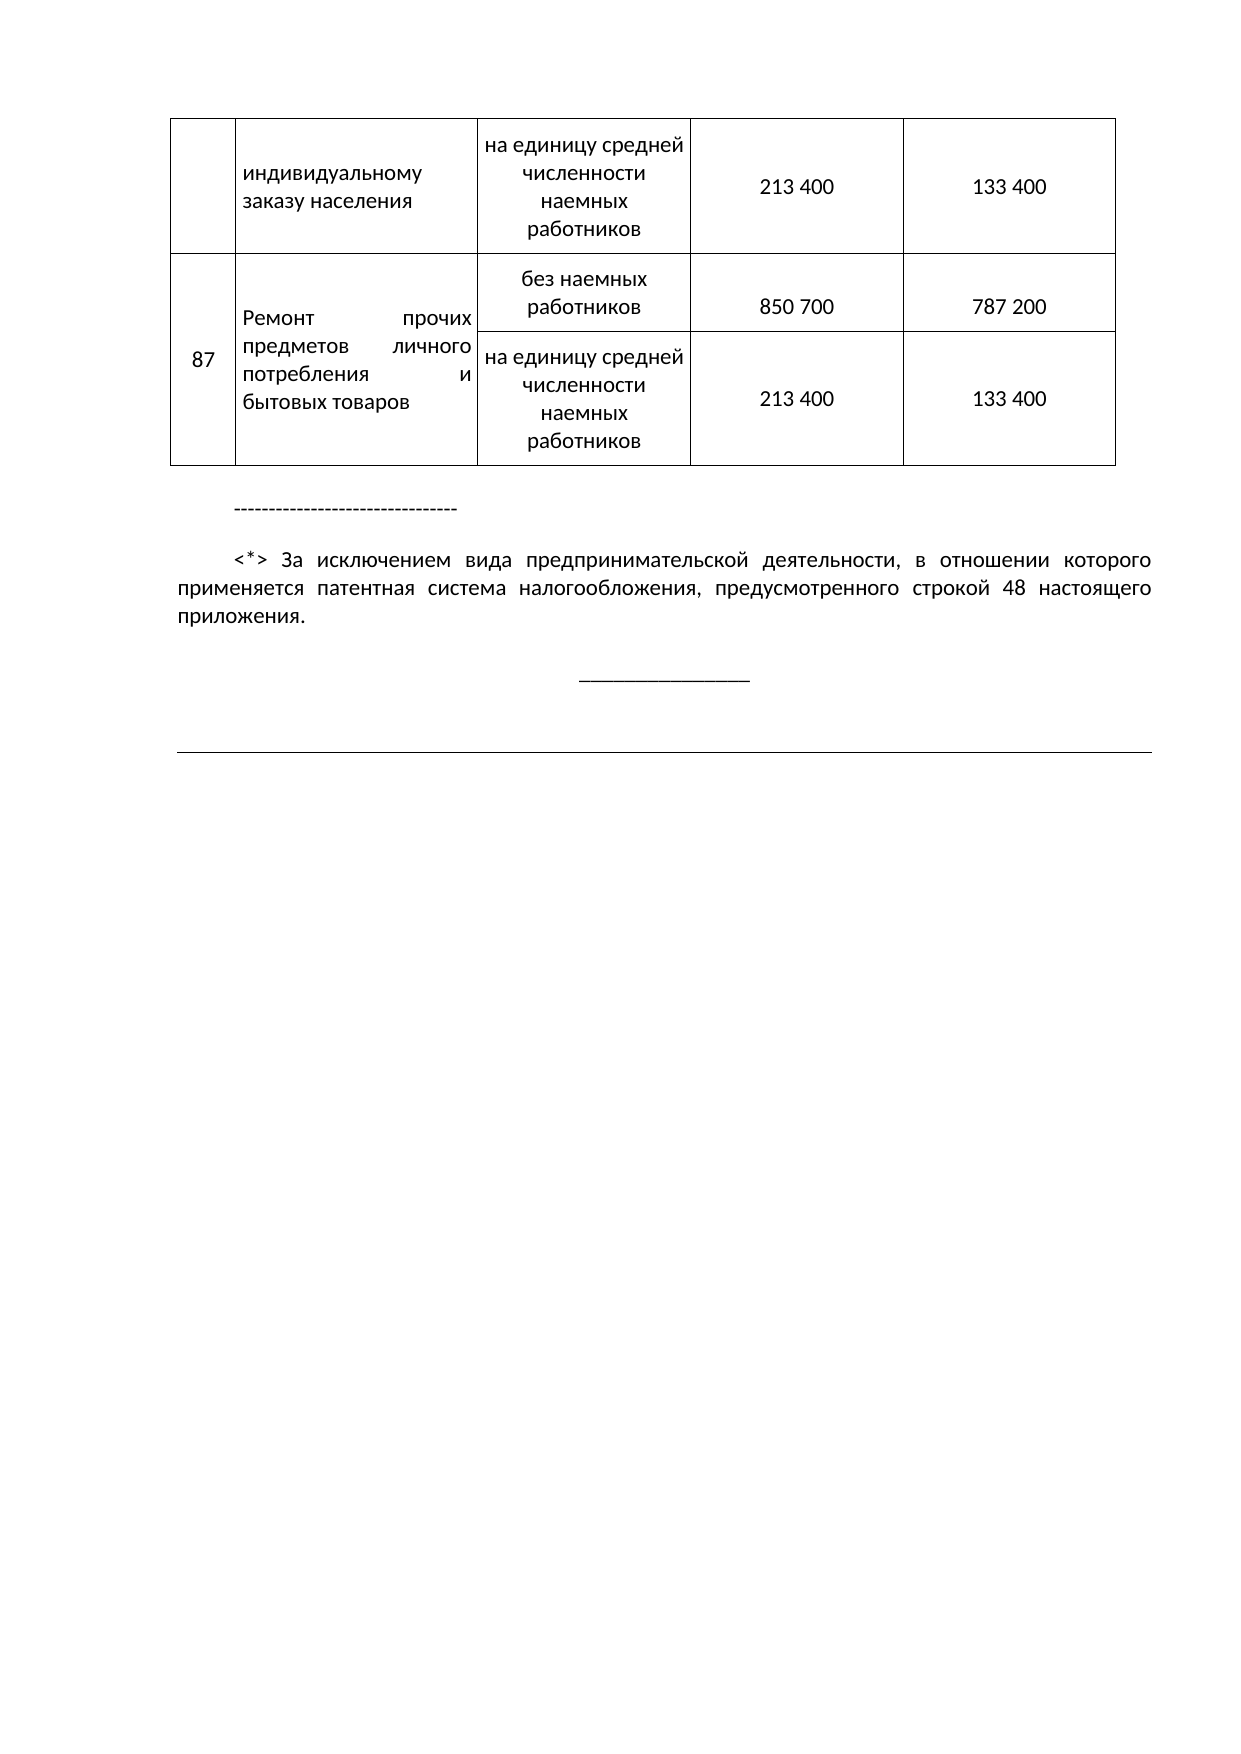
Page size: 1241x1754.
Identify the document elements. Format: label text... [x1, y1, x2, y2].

text _______________ [177, 657, 1152, 685]
table_cell без наемных работников [478, 254, 690, 331]
table_cell Ремонт прочих предметов личного потребления и бытовых товаров [236, 254, 477, 465]
table_cell 133 400 [904, 332, 1115, 465]
text <*> За исключением вида предпринимательской деятельности, в отношении которого применяется патентная система налогообложения, предусмотренного строкой 48 настоящего приложения. [177, 545, 1152, 629]
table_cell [236, 119, 477, 252]
table_cell 850 700 [691, 254, 903, 331]
table_cell 133 400 [904, 119, 1115, 252]
table_cell 87 [171, 254, 235, 465]
table_cell 213 400 [691, 119, 903, 252]
table_cell 213 400 [691, 332, 903, 465]
text -------------------------------- [177, 494, 1152, 522]
table_cell 86 [171, 119, 235, 252]
table_cell 787 200 [904, 254, 1115, 331]
table_cell на единицу средней численности наемных работников [478, 332, 690, 465]
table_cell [478, 119, 690, 252]
